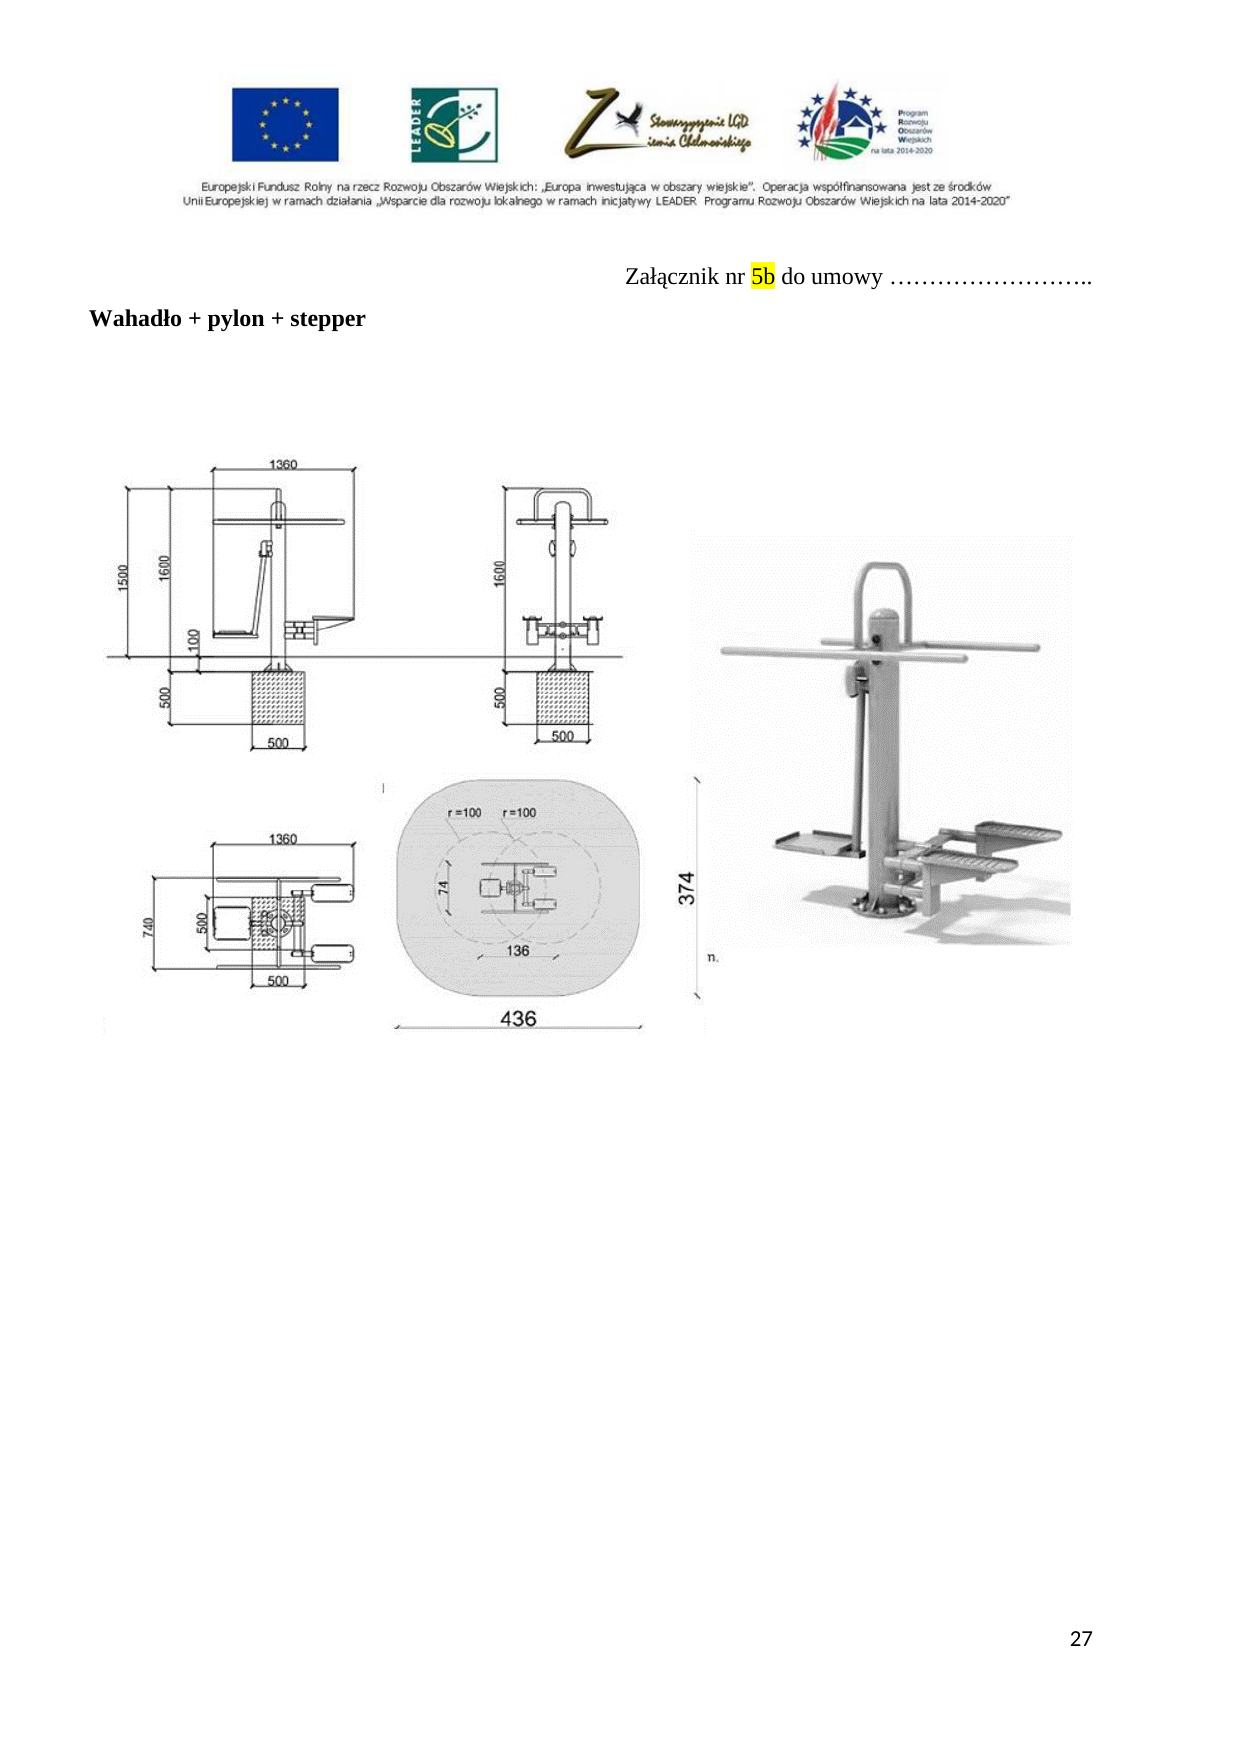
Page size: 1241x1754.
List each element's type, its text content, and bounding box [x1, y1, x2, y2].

picture [169, 73, 1012, 220]
text Załącznik nr 5b do umowy …………………….. [775, 262, 1093, 289]
text Załącznik nr 5b do umowy …………………….. [89, 262, 751, 289]
picture [88, 431, 1093, 1055]
text Wahadło + pylon + stepper [89, 304, 1093, 332]
